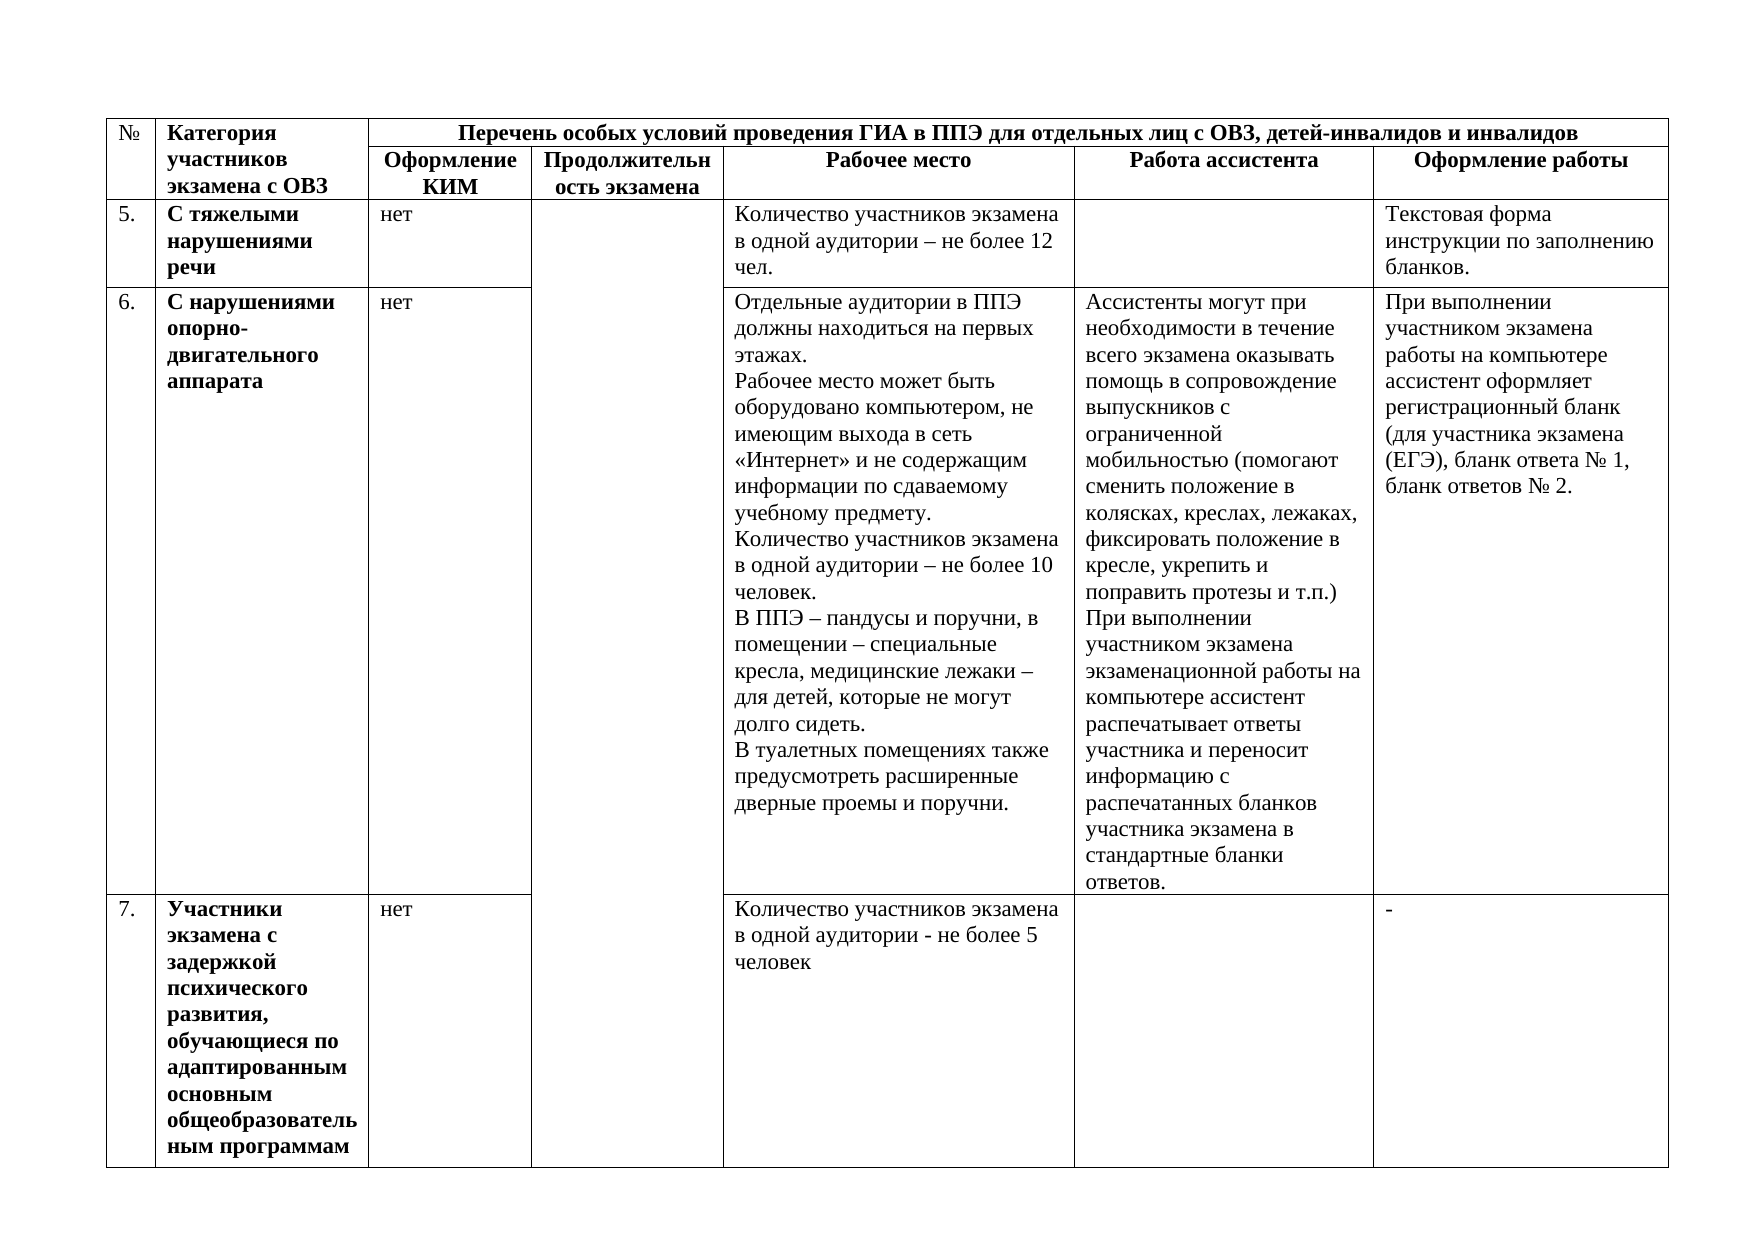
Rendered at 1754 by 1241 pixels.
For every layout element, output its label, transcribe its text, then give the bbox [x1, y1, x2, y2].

table_cell Количество участников экзамена в одной аудитории - не более 5 человек [724, 895, 1074, 1167]
table_cell Отдельные аудитории в ППЭ должны находиться на первых этажах. Рабочее место может быть оборудовано компьютером, не имеющим выхода в сеть «Интернет» и не содержащим информации по сдаваемому учебному предмету. Количество участников экзамена в одной аудитории – не более 10 человек. В ППЭ – пандусы и поручни, в помещении – специальные кресла, медицинские лежаки – для детей, которые не могут долго сидеть. В туалетных помещениях также предусмотреть расширенные дверные проемы и поручни. [724, 288, 1074, 894]
table_cell Работа ассистента [1075, 147, 1373, 199]
table_cell Оформление КИМ [369, 147, 531, 199]
table_cell [107, 895, 155, 1167]
table_cell [107, 288, 155, 894]
table_cell С нарушениями опорно-двигательного аппарата [156, 288, 368, 894]
table_cell Текстовая форма инструкции по заполнению бланков. [1374, 200, 1668, 287]
table_cell нет [369, 288, 531, 894]
table_cell Участники экзамена с задержкой психического развития, обучающиеся по адаптированным основным общеобразовательным программам [156, 895, 368, 1167]
table_cell Оформление работы [1374, 147, 1668, 199]
table_cell При выполнении участником экзамена работы на компьютере ассистент оформляет регистрационный бланк (для участника экзамена (ЕГЭ), бланк ответа № 1, бланк ответов № 2. [1374, 288, 1668, 894]
table_cell Количество участников экзамена в одной аудитории – не более 12 чел. [724, 200, 1074, 287]
table_cell - [1374, 895, 1668, 1167]
table_cell нет [369, 895, 531, 1167]
table_cell [1075, 200, 1373, 287]
table_cell Рабочее место [724, 147, 1074, 199]
table_cell С тяжелыми нарушениями речи [156, 200, 368, 287]
table_cell Продолжительность экзамена [532, 147, 723, 199]
table_cell Ассистенты могут при необходимости в течение всего экзамена оказывать помощь в сопровождение выпускников с ограниченной мобильностью (помогают сменить положение в колясках, креслах, лежаках, фиксировать положение в кресле, укрепить и поправить протезы и т.п.) При выполнении участником экзамена экзаменационной работы на компьютере ассистент распечатывает ответы участника и переносит информацию с распечатанных бланков участника экзамена в стандартные бланки ответов. [1075, 288, 1373, 894]
table_header № [107, 119, 155, 199]
table_cell [107, 200, 155, 287]
table_cell [1075, 895, 1373, 1167]
table_header Категория участников экзамена с ОВЗ [156, 119, 368, 199]
table_cell нет [369, 200, 531, 287]
table_header Перечень особых условий проведения ГИА в ППЭ для отдельных лиц с ОВЗ, детей-инвалидов и инвалидов [369, 119, 1668, 146]
